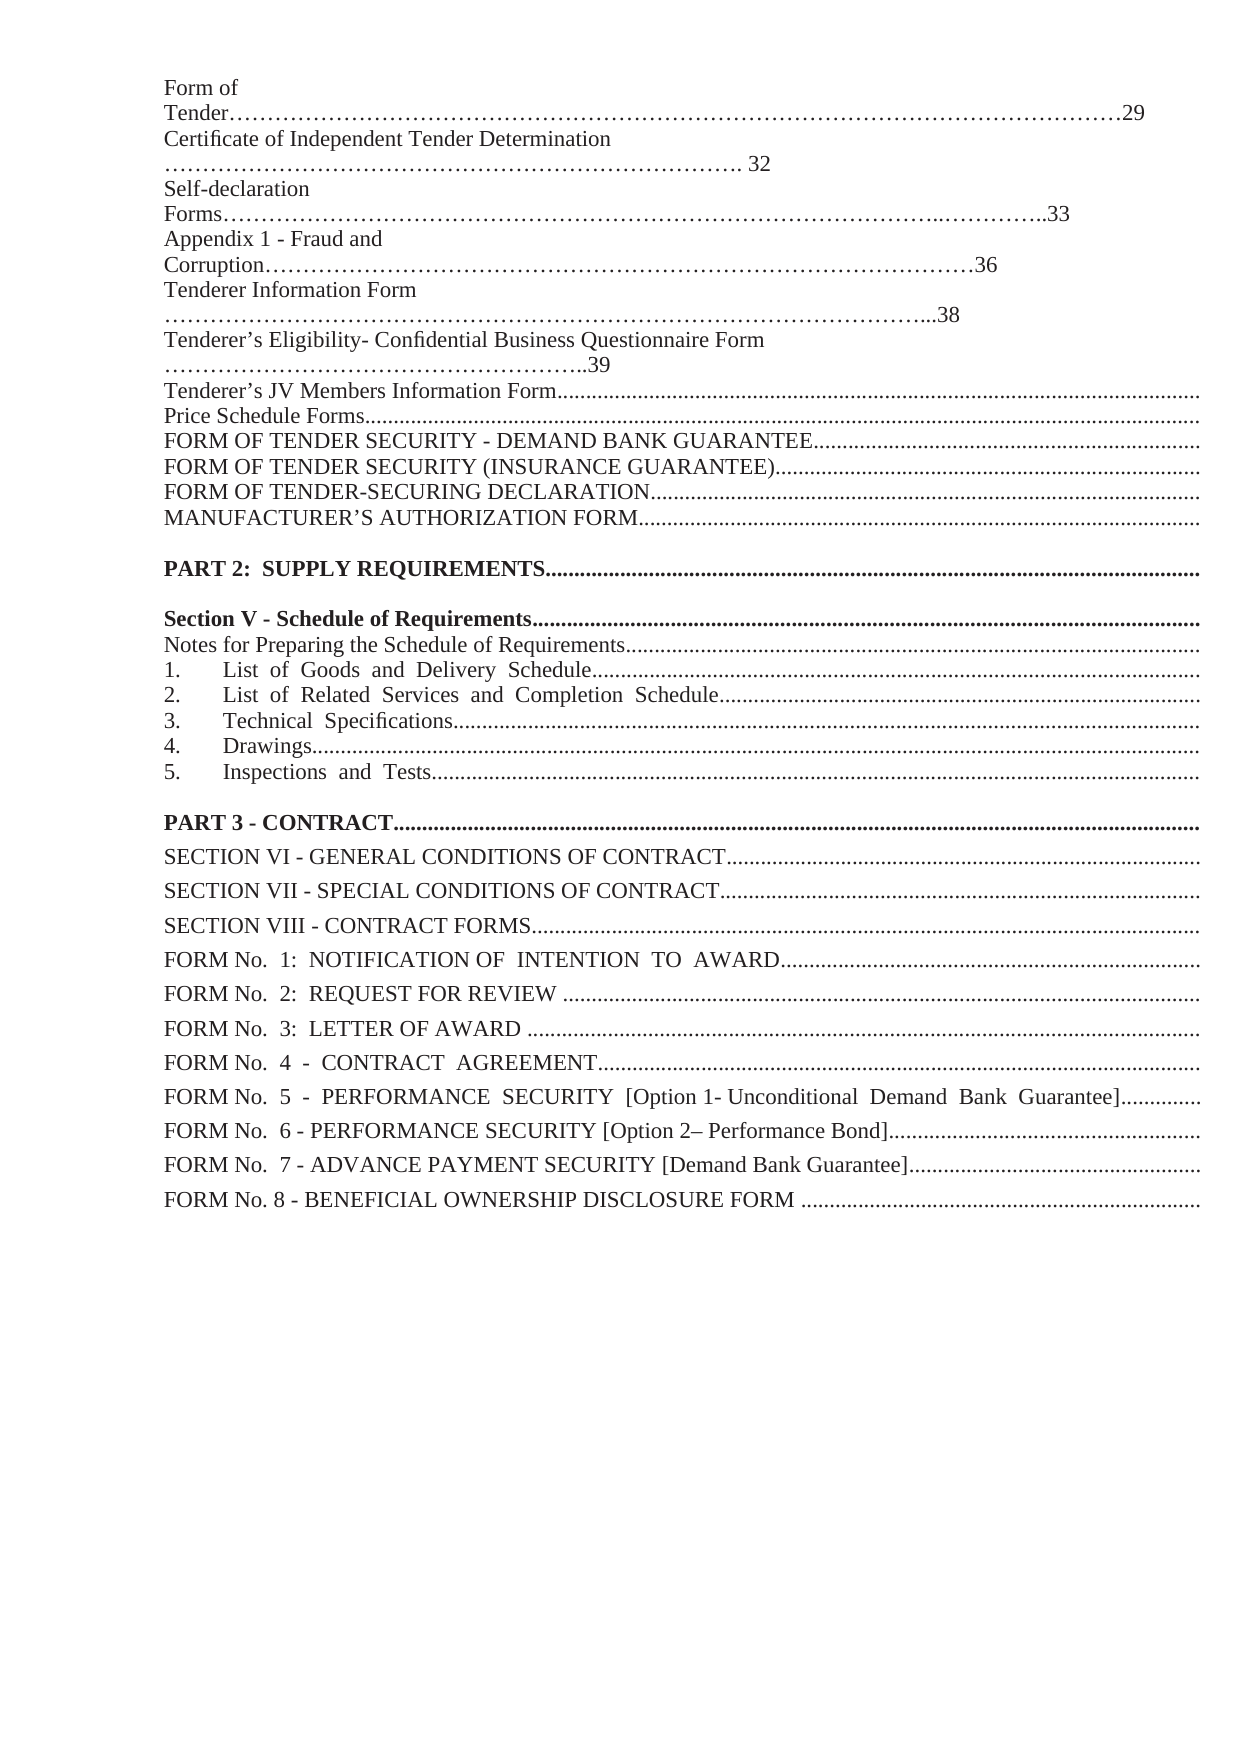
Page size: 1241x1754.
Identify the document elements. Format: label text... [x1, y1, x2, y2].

subtitle PART 2: SUPPLY REQUIREMENTS 53 [163, 555, 1165, 581]
text Form of Tender………………………………………………………………………………………………………29 [163, 75, 1165, 126]
text Certiﬁcate of Independent Tender Determination …………………………………………………………………. 32 [163, 126, 1090, 176]
list List of Goods and Delivery Schedule 54 [163, 657, 1165, 682]
list Inspections and Tests 59 [163, 759, 1165, 784]
text Tenderer Information Form ………………………………………………………………………………………...38 [163, 277, 1090, 327]
text FORM No. 5 - PERFORMANCE SECURITY [Option 1- Unconditional Demand Bank Guarantee] 85 [163, 1083, 1165, 1109]
list Technical Speciﬁcations 56 [163, 708, 1165, 733]
text Tenderer’s Eligibility- Conﬁdential Business Questionnaire Form ………………………………………………..39 [163, 327, 1165, 378]
text FORM OF TENDER SECURITY (INSURANCE GUARANTEE) 50 [163, 454, 1165, 479]
text Tenderer’s JV Members Information Form 42 [163, 378, 1165, 403]
text FORM No. 4 - CONTRACT AGREEMENT 84 [163, 1049, 1165, 1075]
text FORM No. 1: NOTIFICATION OF INTENTION TO AWARD 79 [163, 946, 1165, 972]
text FORM No. 8 - BENEFICIAL OWNERSHIP DISCLOSURE FORM 88 [163, 1186, 1165, 1212]
list List of Related Services and Completion Schedule 55 [163, 682, 1165, 708]
subtitle PART 3 - CONTRACT 60 [163, 809, 1165, 835]
text FORM No. 2: REQUEST FOR REVIEW 82 [163, 980, 1165, 1007]
text FORM No. 3: LETTER OF AWARD 82 [163, 1014, 1165, 1041]
subtitle Section V - Schedule of Requirements 53 [163, 606, 1165, 632]
text Price Schedule Forms 43 [163, 403, 1165, 428]
text MANUFACTURER’S AUTHORIZATION FORM 52 [163, 505, 1165, 531]
text Appendix 1 - Fraud and Corruption…………………………………………………………………………………36 [163, 227, 1090, 277]
text FORM OF TENDER-SECURING DECLARATION 51 [163, 479, 1165, 505]
text Notes for Preparing the Schedule of Requirements 53 [163, 632, 1165, 657]
text SECTION VIII - CONTRACT FORMS 78 [163, 912, 1165, 938]
text FORM OF TENDER SECURITY - DEMAND BANK GUARANTEE 49 [163, 428, 1165, 454]
text FORM No. 7 - ADVANCE PAYMENT SECURITY [Demand Bank Guarantee] 88 [163, 1152, 1165, 1178]
text Self-declaration Forms…………………………………………………………………………………..…………..33 [163, 177, 1090, 227]
text SECTION VI - GENERAL CONDITIONS OF CONTRACT 61 [163, 843, 1165, 869]
text FORM No. 6 - PERFORMANCE SECURITY [Option 2– Performance Bond] 86 [163, 1117, 1165, 1144]
list Drawings 58 [163, 733, 1165, 759]
text SECTION VII - SPECIAL CONDITIONS OF CONTRACT 74 [163, 877, 1165, 904]
